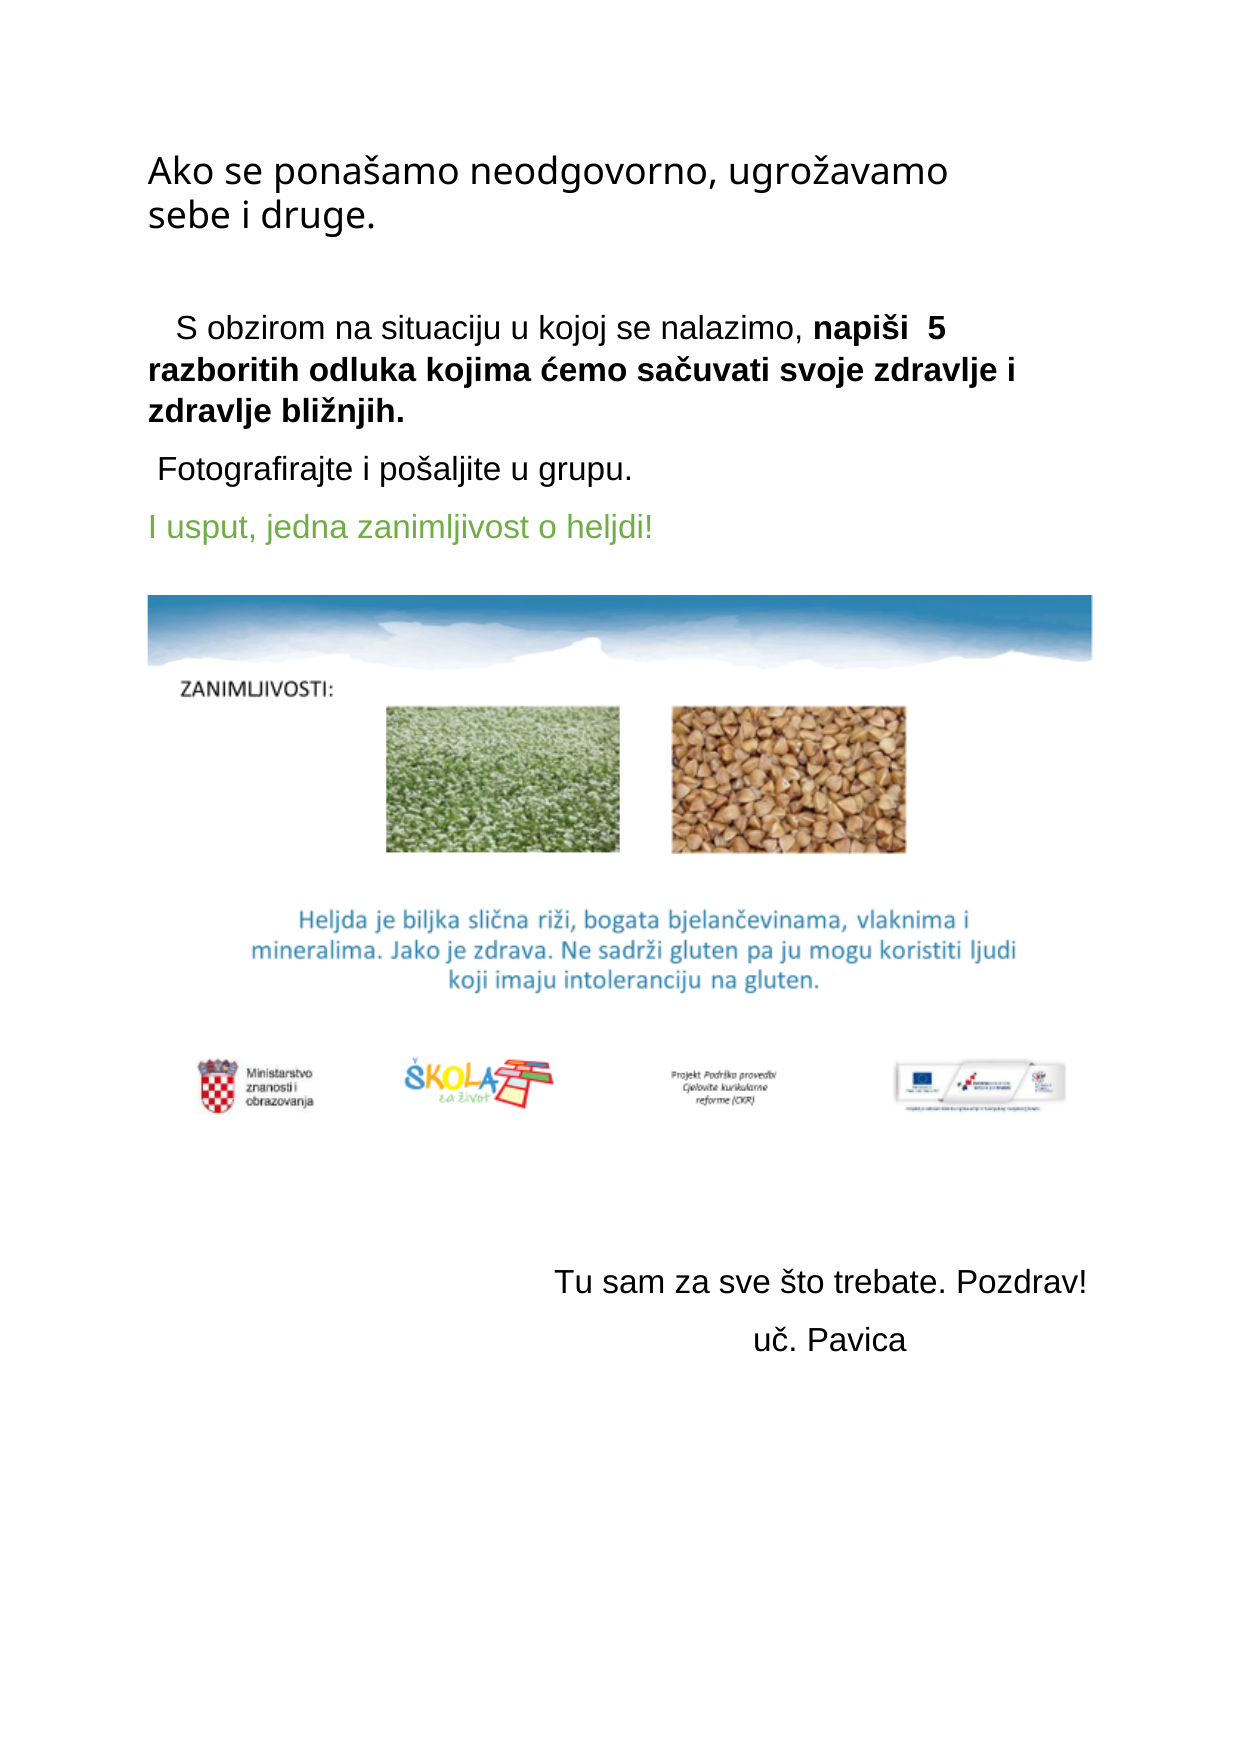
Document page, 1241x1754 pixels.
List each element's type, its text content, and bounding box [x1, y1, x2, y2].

text Tu sam za sve što trebate. Pozdrav! [148, 1262, 1093, 1301]
text uč. Pavica [148, 1320, 1093, 1359]
text S obzirom na situaciju u kojoj se nalazimo, napiši 5 razboritih odluka kojima ćemo sačuvati svoje zdravlje i zdravlje bližnjih. [148, 308, 1093, 429]
text I usput, jedna zanimljivost o heljdi! [148, 507, 1093, 546]
picture [147, 595, 1093, 1128]
text Ako se ponašamo neodgovorno, ugrožavamo sebe i druge. [148, 148, 1093, 239]
text Fotografirajte i pošaljite u grupu. [148, 449, 1093, 488]
